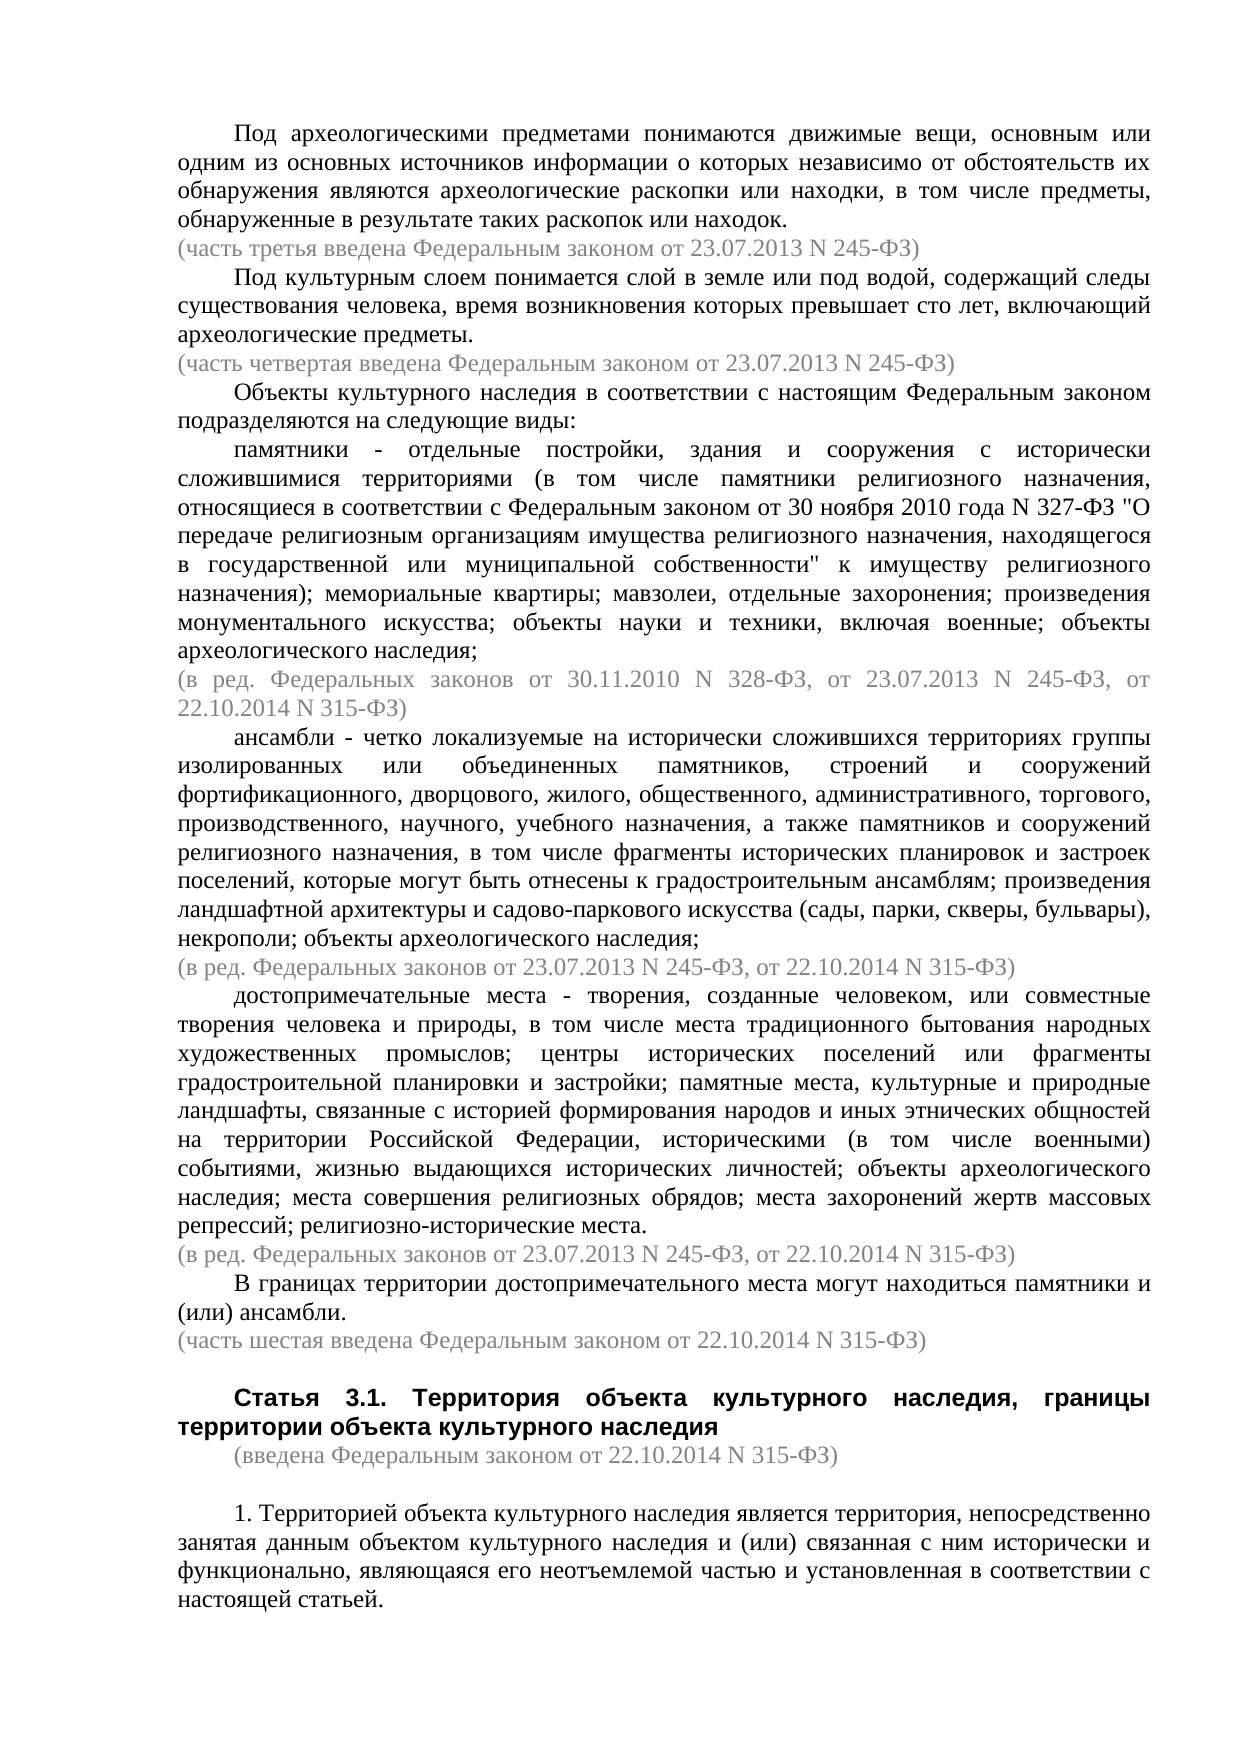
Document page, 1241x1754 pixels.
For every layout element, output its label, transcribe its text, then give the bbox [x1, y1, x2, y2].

text Объекты культурного наследия в соответствии с настоящим Федеральным законом подразделяются на следующие виды: [177, 377, 1152, 434]
text достопримечательные места - творения, созданные человеком, или совместные творения человека и природы, в том числе места традиционного бытования народных художественных промыслов; центры исторических поселений или фрагменты градостроительной планировки и застройки; памятные места, культурные и природные ландшафты, связанные с историей формирования народов и иных этнических общностей на территории Российской Федерации, историческими (в том числе военными) событиями, жизнью выдающихся исторических личностей; объекты археологического наследия; места совершения религиозных обрядов; места захоронений жертв массовых репрессий; религиозно-исторические места. [177, 981, 1152, 1239]
text 1. Территорией объекта культурного наследия является территория, непосредственно занятая данным объектом культурного наследия и (или) связанная с ним исторически и функционально, являющаяся его неотъемлемой частью и установленная в соответствии с настоящей статьей. [177, 1498, 1152, 1613]
text Под археологическими предметами понимаются движимые вещи, основным или одним из основных источников информации о которых независимо от обстоятельств их обнаружения являются археологические раскопки или находки, в том числе предметы, обнаруженные в результате таких раскопок или находок. [177, 118, 1152, 233]
text (в ред. Федеральных законов от 23.07.2013 N 245-ФЗ, от 22.10.2014 N 315-ФЗ) [177, 952, 1152, 981]
text (в ред. Федеральных законов от 23.07.2013 N 245-ФЗ, от 22.10.2014 N 315-ФЗ) [177, 1239, 1152, 1268]
text (часть шестая введена Федеральным законом от 22.10.2014 N 315-ФЗ) [177, 1326, 1152, 1354]
text памятники - отдельные постройки, здания и сооружения с исторически сложившимися территориями (в том числе памятники религиозного назначения, относящиеся в соответствии с Федеральным законом от 30 ноября 2010 года N 327-ФЗ "О передаче религиозным организациям имущества религиозного назначения, находящегося в государственной или муниципальной собственности" к имуществу религиозного назначения); мемориальные квартиры; мавзолеи, отдельные захоронения; произведения монументального искусства; объекты науки и техники, включая военные; объекты археологического наследия; [177, 434, 1152, 664]
text (часть четвертая введена Федеральным законом от 23.07.2013 N 245-ФЗ) [177, 348, 1152, 377]
text (часть третья введена Федеральным законом от 23.07.2013 N 245-ФЗ) [177, 233, 1152, 262]
text В границах территории достопримечательного места могут находиться памятники и (или) ансамбли. [177, 1268, 1152, 1326]
text Статья 3.1. Территория объекта культурного наследия, границы территории объекта культурного наследия [177, 1383, 1152, 1441]
text (введена Федеральным законом от 22.10.2014 N 315-ФЗ) [177, 1441, 1152, 1469]
text ансамбли - четко локализуемые на исторически сложившихся территориях группы изолированных или объединенных памятников, строений и сооружений фортификационного, дворцового, жилого, общественного, административного, торгового, производственного, научного, учебного назначения, а также памятников и сооружений религиозного назначения, в том числе фрагменты исторических планировок и застроек поселений, которые могут быть отнесены к градостроительным ансамблям; произведения ландшафтной архитектуры и садово-паркового искусства (сады, парки, скверы, бульвары), некрополи; объекты археологического наследия; [177, 722, 1152, 952]
text (в ред. Федеральных законов от 30.11.2010 N 328-ФЗ, от 23.07.2013 N 245-ФЗ, от 22.10.2014 N 315-ФЗ) [177, 664, 1152, 722]
text Под культурным слоем понимается слой в земле или под водой, содержащий следы существования человека, время возникновения которых превышает сто лет, включающий археологические предметы. [177, 262, 1152, 348]
